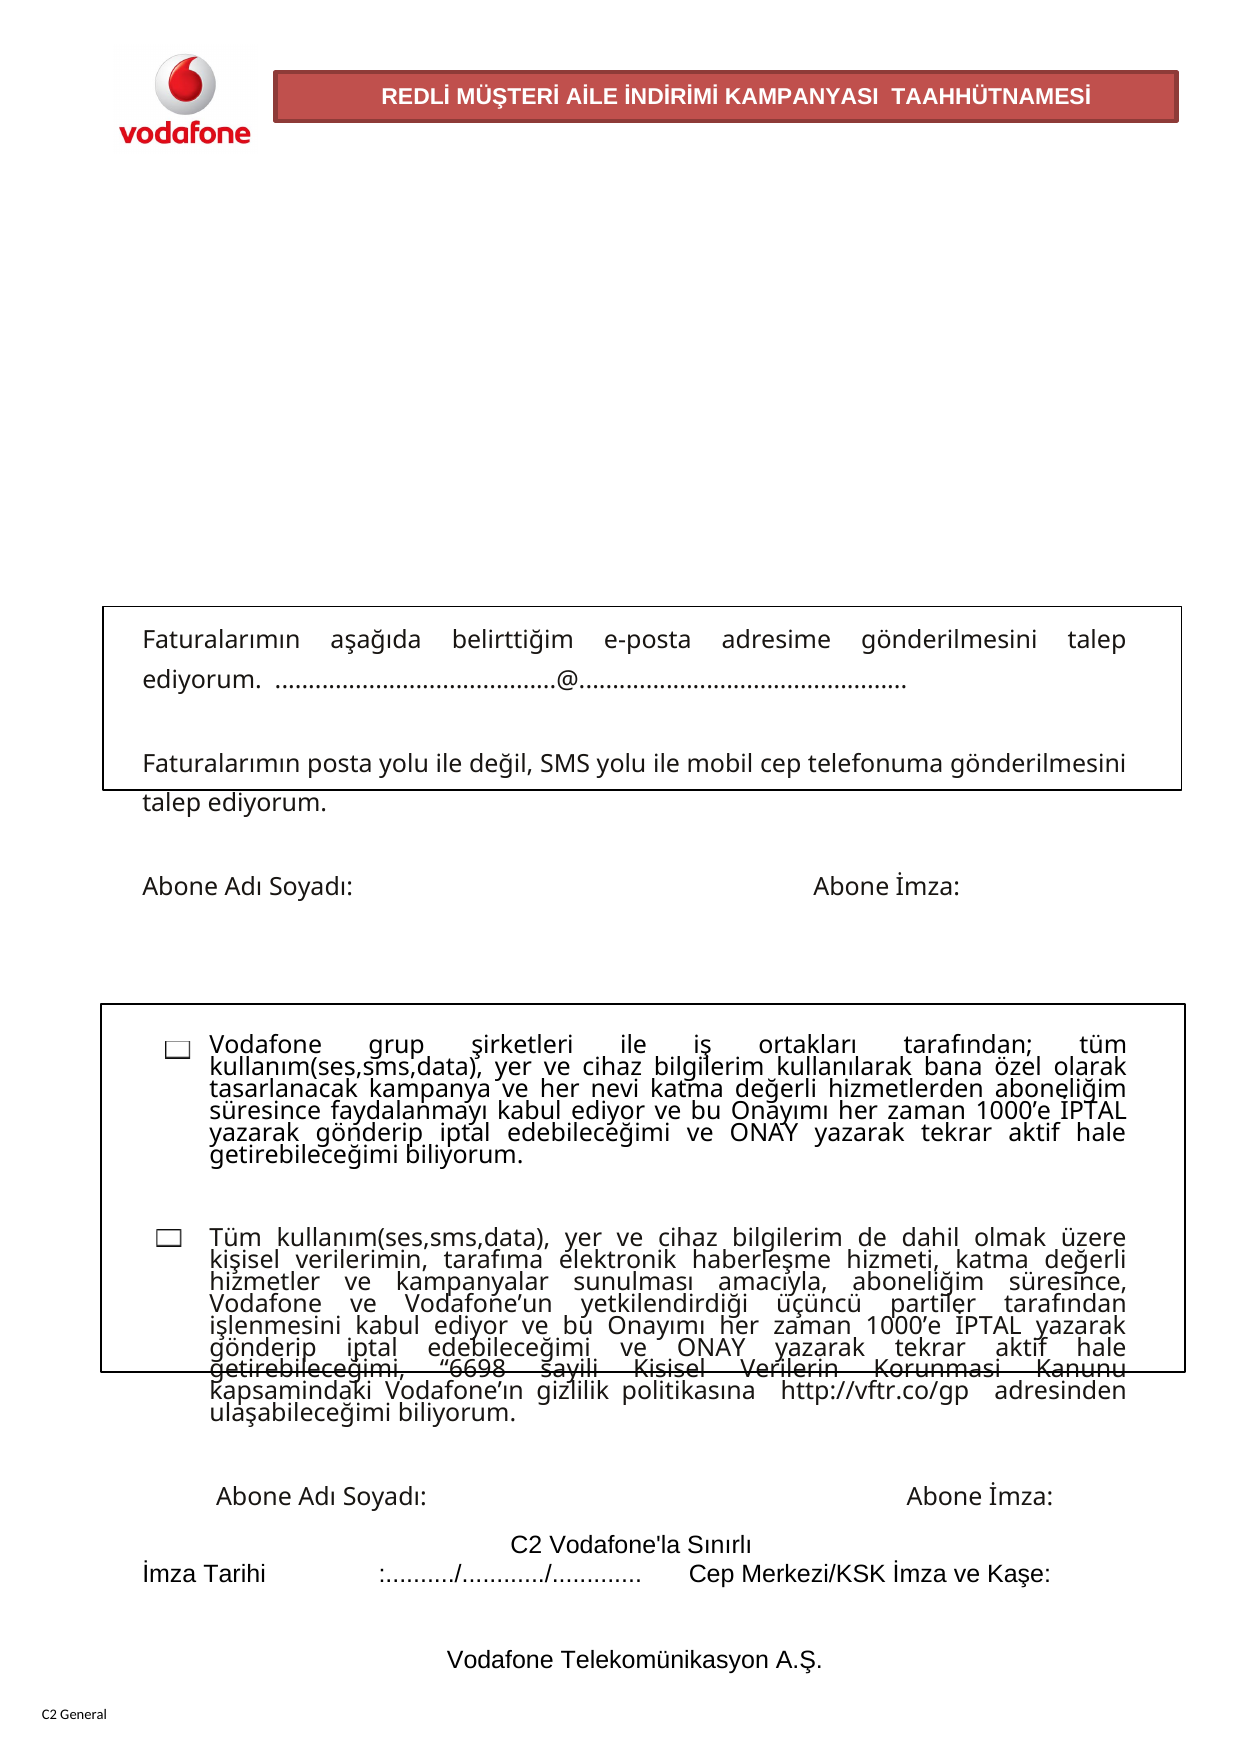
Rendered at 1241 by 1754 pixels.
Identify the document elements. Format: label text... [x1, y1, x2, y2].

text Vodafone grup şirketleri ile iş ortakları tarafından; tüm kullanım(ses,sms,data), yer ve cihaz bilgilerim kullanılarak bana özel olarak tasarlanacak kampanya ve her nevi katma değerli hizmetlerden aboneliğim süresince faydalanmayı kabul ediyor ve bu Onayımı her zaman 1000’e İPTAL yazarak gönderip iptal edebileceğimi ve ONAY yazarak tekrar aktif hale getirebileceğimi biliyorum. [209, 1036, 1128, 1167]
picture [112, 44, 258, 154]
text Faturalarımın posta yolu ile değil, SMS yolu ile mobil cep telefonuma gönderilmesini talep ediyorum. [142, 745, 1128, 789]
text Tüm kullanım(ses,sms,data), yer ve cihaz bilgilerim de dahil olmak üzere kişisel verilerimin, tarafıma elektronik haberleşme hizmeti, katma değerli hizmetler ve kampanyalar sunulması amacıyla, aboneliğim süresince, Vodafone ve Vodafone’un yetkilendirdiği üçüncü partiler tarafından işlenmesini kabul ediyor ve bu Onayımı her zaman 1000’e İPTAL yazarak gönderip iptal edebileceğimi ve ONAY yazarak tekrar aktif hale getirebileceğimi, “6698 sayili Kisisel Verilerin Korunmasi Kanunu kapsamindaki Vodafone’ın gizlilik politikasına http://vftr.co/gp adresinden ulaşabileceğimi biliyorum. [209, 1373, 1128, 1426]
text Tüm kullanım(ses,sms,data), yer ve cihaz bilgilerim de dahil olmak üzere kişisel verilerimin, tarafıma elektronik haberleşme hizmeti, katma değerli hizmetler ve kampanyalar sunulması amacıyla, aboneliğim süresince, Vodafone ve Vodafone’un yetkilendirdiği üçüncü partiler tarafından işlenmesini kabul ediyor ve bu Onayımı her zaman 1000’e İPTAL yazarak gönderip iptal edebileceğimi ve ONAY yazarak tekrar aktif hale getirebileceğimi, “6698 sayili Kisisel Verilerin Korunmasi Kanunu kapsamindaki Vodafone’ın gizlilik politikasına http://vftr.co/gp adresinden ulaşabileceğimi biliyorum. [209, 1229, 1128, 1371]
text Faturalarımın posta yolu ile değil, SMS yolu ile mobil cep telefonuma gönderilmesini talep ediyorum. [142, 791, 1128, 818]
text Abone Adı Soyadı: Abone İmza: [142, 1487, 1128, 1509]
text Abone Adı Soyadı: Abone İmza: [142, 868, 1128, 903]
picture [165, 1041, 191, 1059]
text Faturalarımın aşağıda belirttiğim e-posta adresime gönderilmesini talep ediyorum. ..........................................@................................................. [142, 622, 1128, 695]
picture [156, 1229, 182, 1247]
